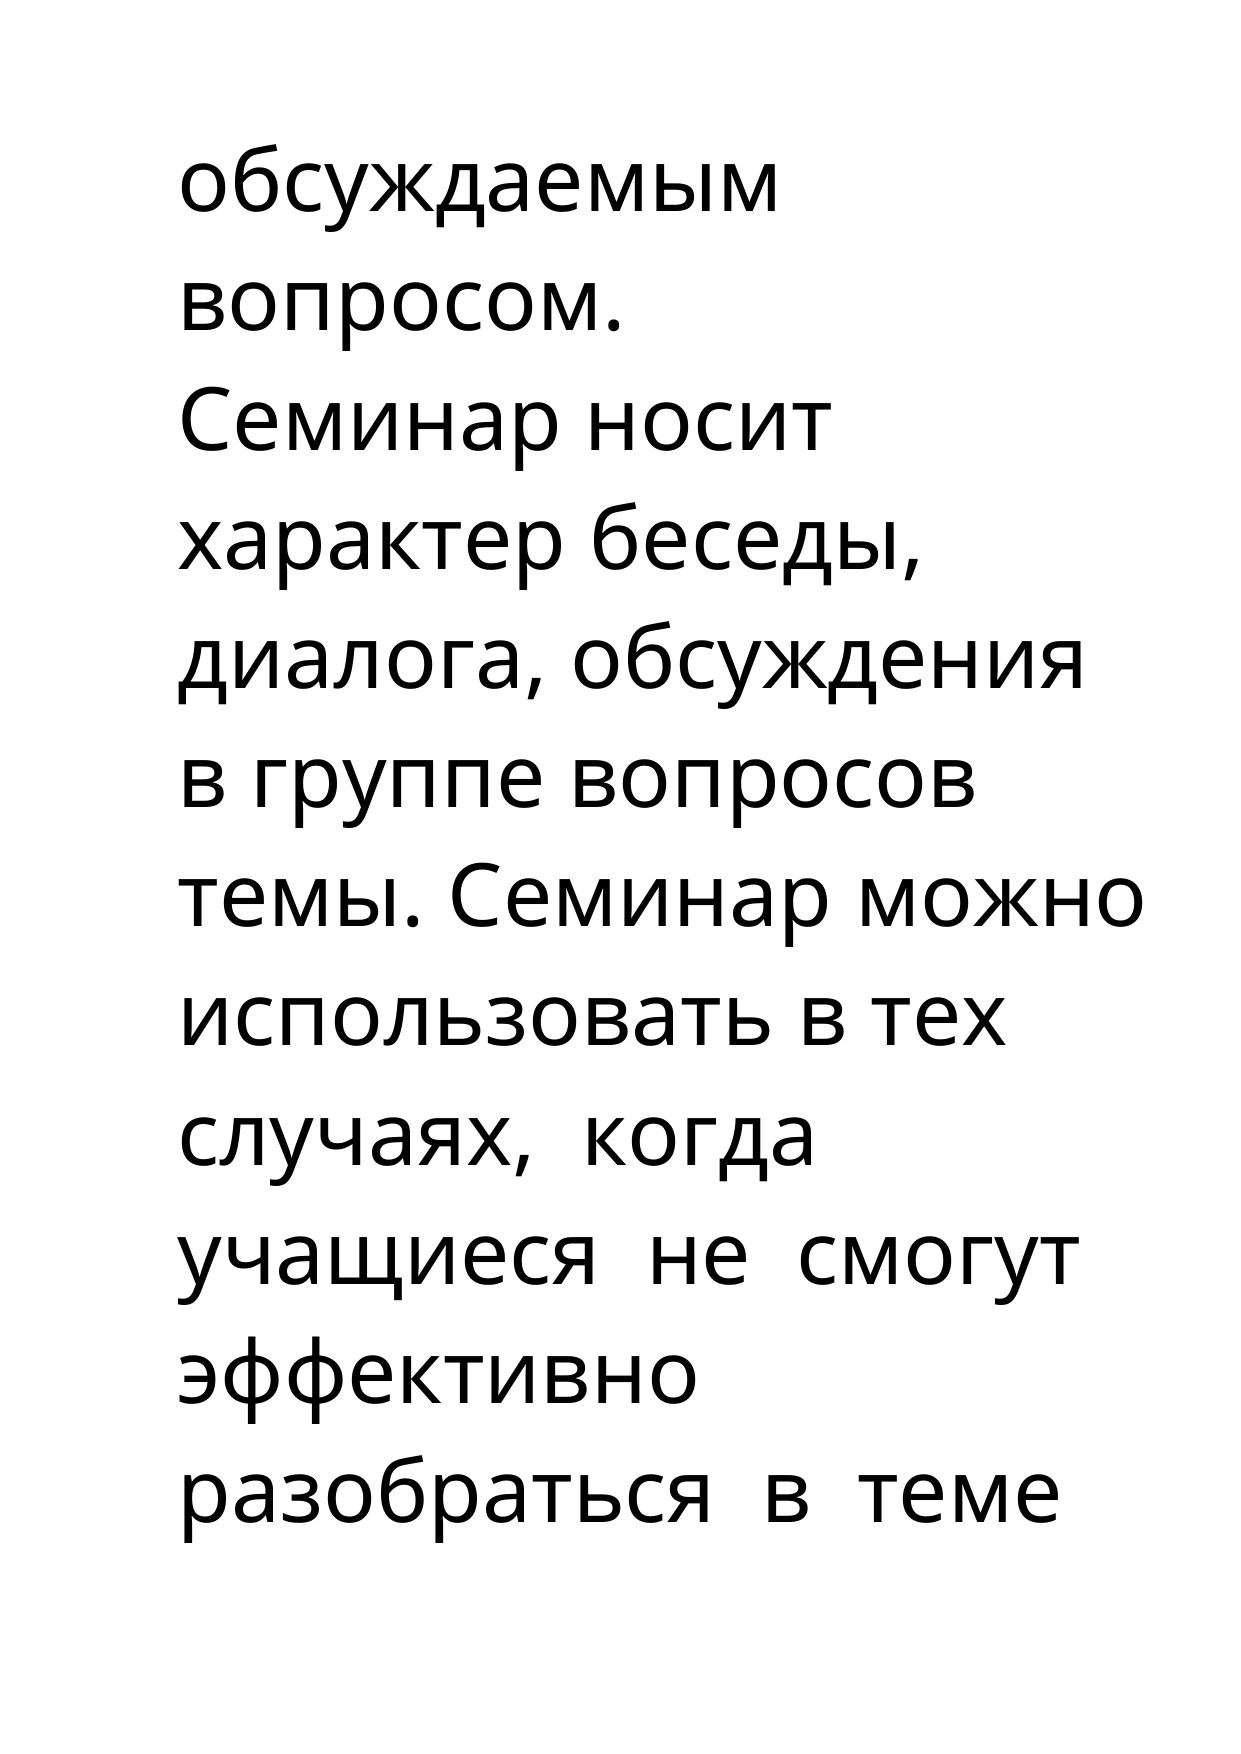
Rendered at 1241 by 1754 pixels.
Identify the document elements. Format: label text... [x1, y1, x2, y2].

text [177, 118, 1152, 356]
text Семинар носит характер беседы, диалога, обсуждения в группе вопросов темы. Семинар можно использовать в тех [177, 356, 1152, 1071]
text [177, 1071, 1152, 1548]
